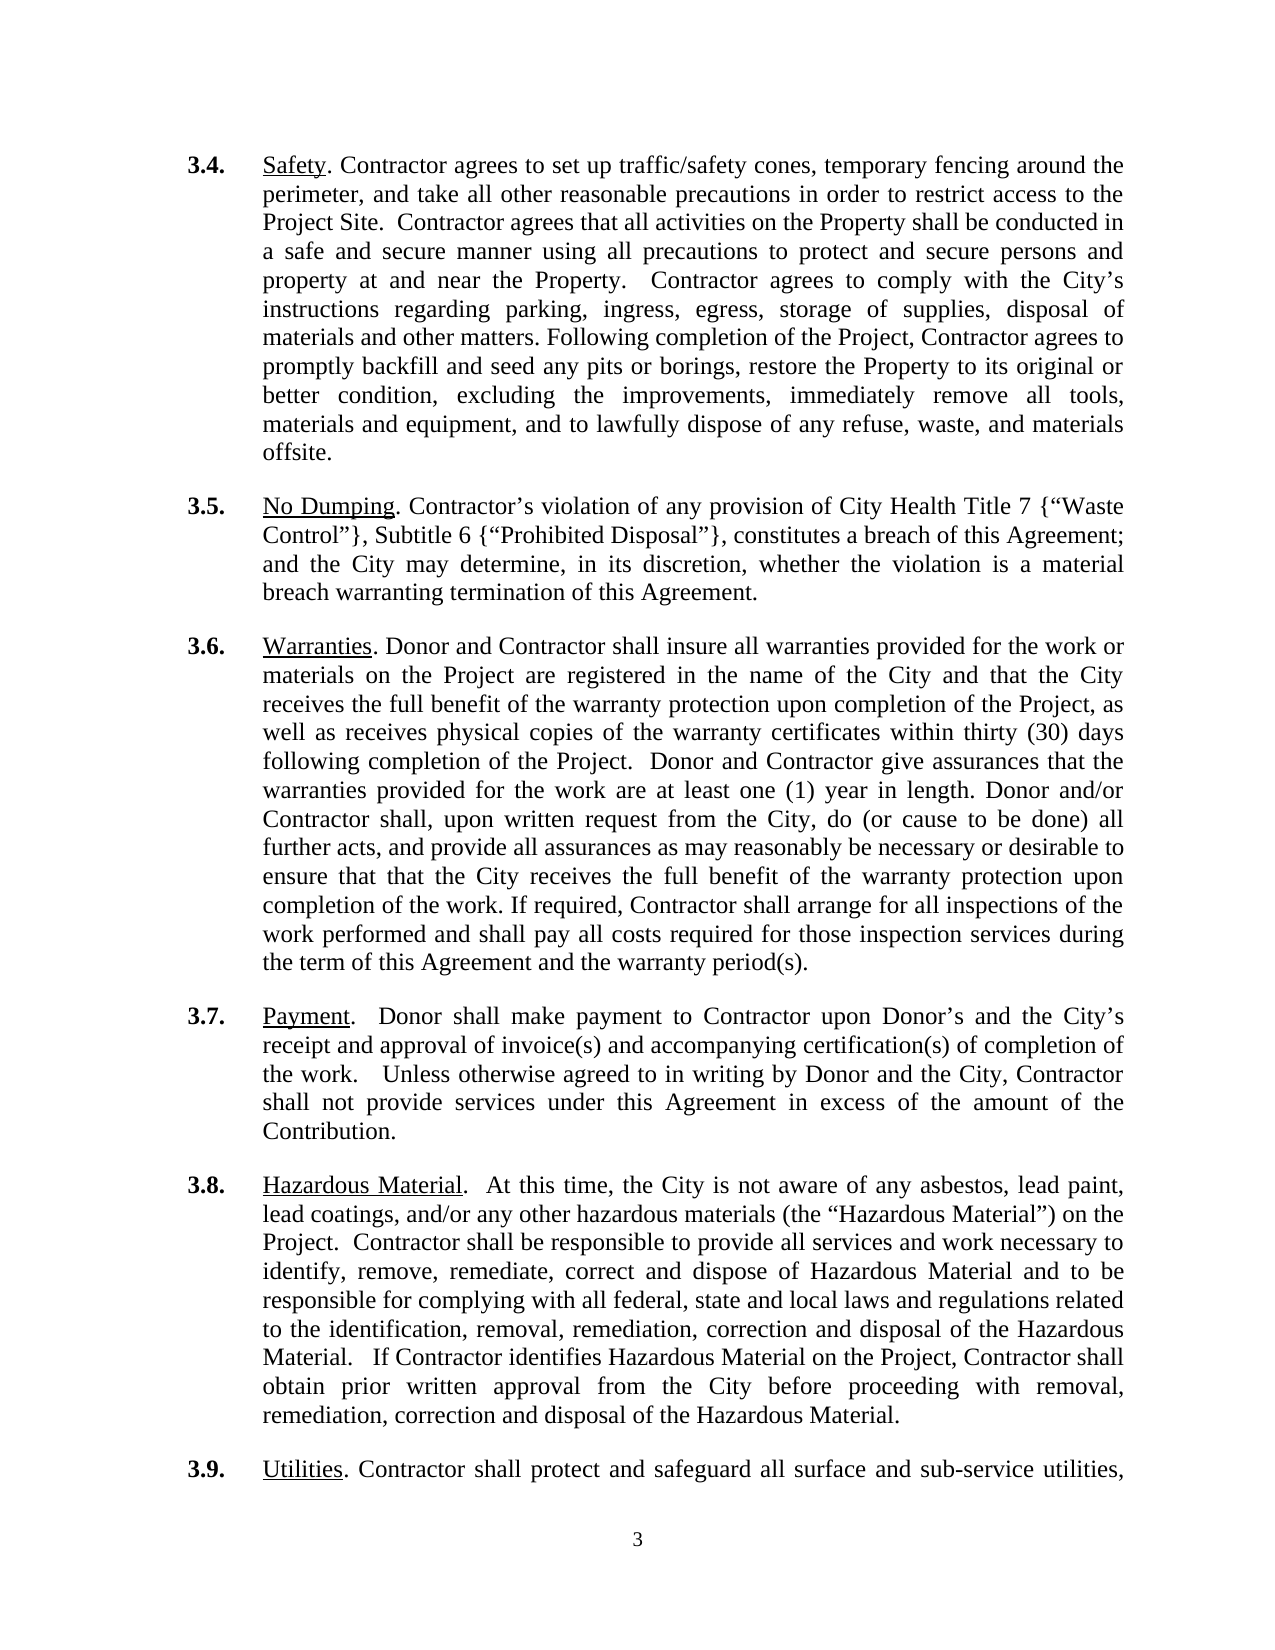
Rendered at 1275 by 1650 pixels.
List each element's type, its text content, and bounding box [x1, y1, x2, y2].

list Hazardous Material. At this time, the City is not aware of any asbestos, lead paint, lead coatings, and/or any other hazardous materials (the “Hazardous Material”) on the Project. Contractor shall be responsible to provide all services and work necessary to identify, remove, remediate, correct and dispose of Hazardous Material and to be responsible for complying with all federal, state and local laws and regulations related to the identification, removal, remediation, correction and disposal of the Hazardous Material. If Contractor identifies Hazardous Material on the Project, Contractor shall obtain prior written approval from the City before proceeding with removal, remediation, correction and disposal of the Hazardous Material. [187, 1170, 1125, 1429]
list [187, 1454, 1125, 1482]
list Warranties. Donor and Contractor shall insure all warranties provided for the work or materials on the Project are registered in the name of the City and that the City receives the full benefit of the warranty protection upon completion of the Project, as well as receives physical copies of the warranty certificates within thirty (30) days following completion of the Project. Donor and Contractor give assurances that the warranties provided for the work are at least one (1) year in length. Donor and/or Contractor shall, upon written request from the City, do (or cause to be done) all further acts, and provide all assurances as may reasonably be necessary or desirable to ensure that that the City receives the full benefit of the warranty protection upon completion of the work. If required, Contractor shall arrange for all inspections of the work performed and shall pay all costs required for those inspection services during the term of this Agreement and the warranty period(s). [187, 631, 1125, 976]
list Safety. Contractor agrees to set up traffic/safety cones, temporary fencing around the perimeter, and take all other reasonable precautions in order to restrict access to the Project Site. Contractor agrees that all activities on the Property shall be conducted in a safe and secure manner using all precautions to protect and secure persons and property at and near the Property. Contractor agrees to comply with the City’s instructions regarding parking, ingress, egress, storage of supplies, disposal of materials and other matters. Following completion of the Project, Contractor agrees to promptly backfill and seed any pits or borings, restore the Property to its original or better condition, excluding the improvements, immediately remove all tools, materials and equipment, and to lawfully dispose of any refuse, waste, and materials offsite. [187, 150, 1125, 466]
list Payment. Donor shall make payment to Contractor upon Donor’s and the City’s receipt and approval of invoice(s) and accompanying certification(s) of completion of the work. Unless otherwise agreed to in writing by Donor and the City, Contractor shall not provide services under this Agreement in excess of the amount of the Contribution. [187, 1001, 1125, 1145]
list No Dumping. Contractor’s violation of any provision of City Health Title 7 {“Waste Control”}, Subtitle 6 {“Prohibited Disposal”}, constitutes a breach of this Agreement; and the City may determine, in its discretion, whether the violation is a material breach warranting termination of this Agreement. [187, 491, 1125, 606]
